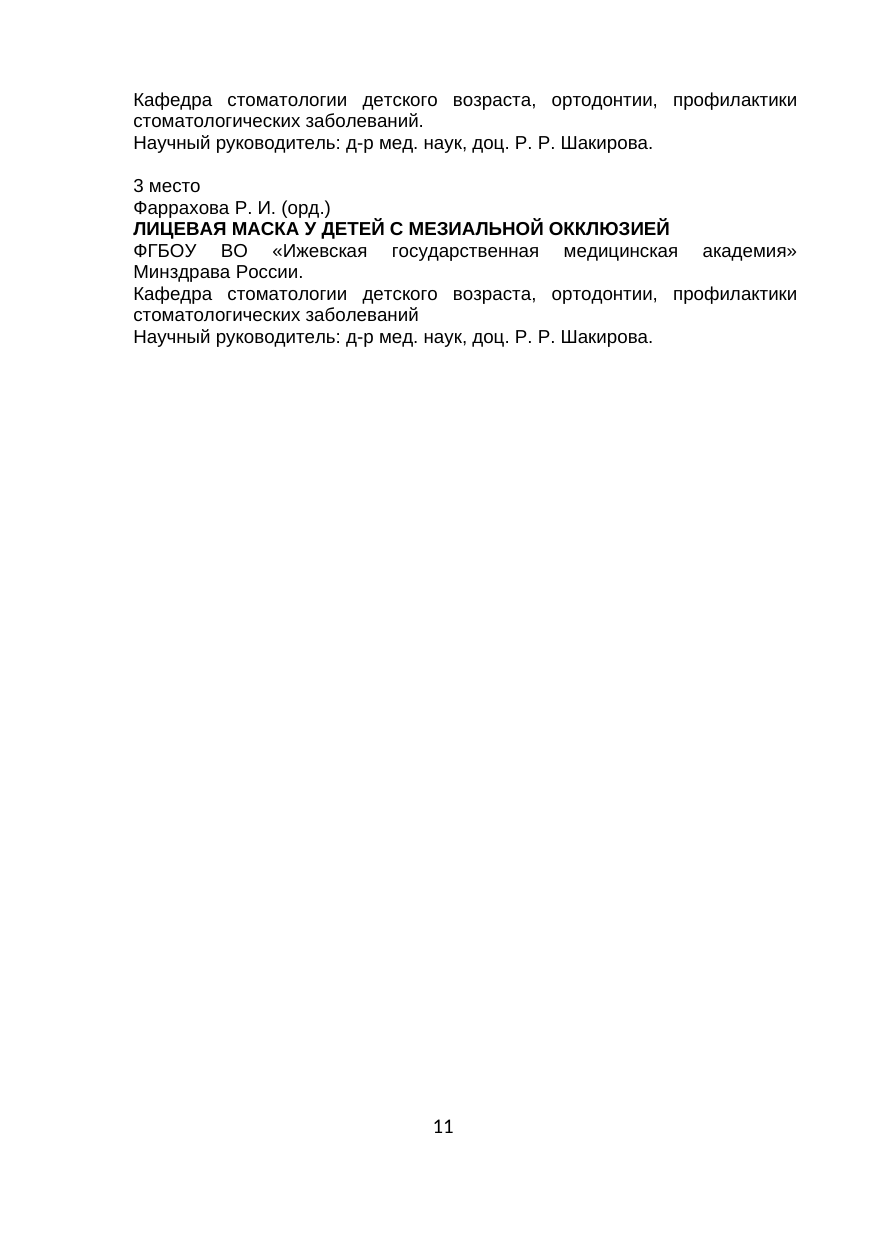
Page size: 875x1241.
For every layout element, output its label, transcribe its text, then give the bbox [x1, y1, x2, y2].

text Кафедра стоматологии детского возраста, ортодонтии, профилактики стоматологических заболеваний. [133, 89, 797, 132]
list Фаррахова Р. И. (орд.) [133, 196, 797, 218]
text Научный руководитель: д-р мед. наук, доц. Р. Р. Шакирова. [133, 132, 797, 153]
list Научный руководитель: д-р мед. наук, доц. Р. Р. Шакирова. [133, 326, 797, 347]
text Кафедра стоматологии детского возраста, ортодонтии, профилактики стоматологических заболеваний [133, 283, 797, 326]
list 3 место [133, 175, 797, 196]
text ФГБОУ ВО «Ижевская государственная медицинская академия» Минздрава России. [133, 239, 797, 283]
list ЛИЦЕВАЯ МАСКА У ДЕТЕЙ С МЕЗИАЛЬНОЙ ОККЛЮЗИЕЙ [133, 218, 797, 239]
